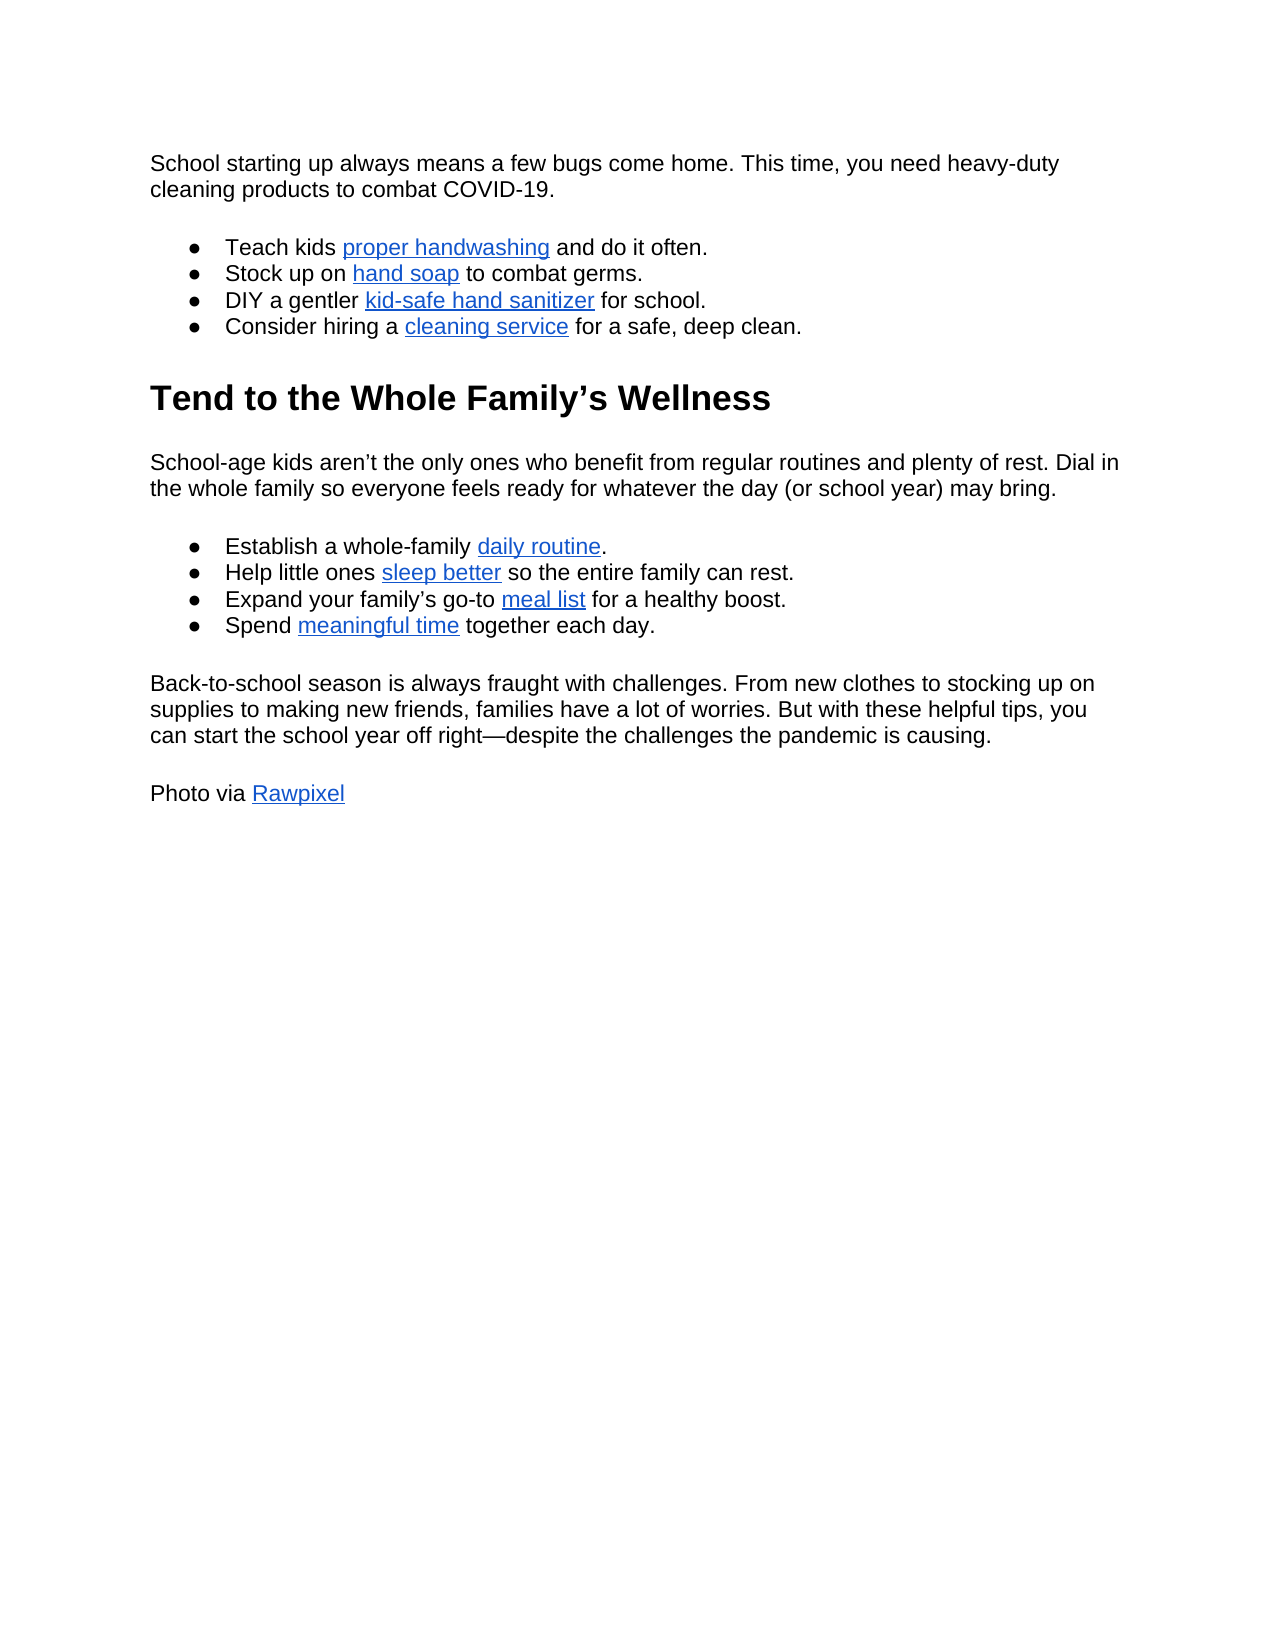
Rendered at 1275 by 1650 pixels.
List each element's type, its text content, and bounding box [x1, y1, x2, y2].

list Expand your family’s go-to meal list for a healthy boost. [187, 586, 1125, 612]
list Stock up on hand soap to combat germs. [187, 260, 1125, 287]
list Consider hiring a cleaning service for a safe, deep clean. [187, 313, 1125, 339]
text School-age kids aren’t the only ones who benefit from regular routines and plenty of rest. Dial in the whole family so everyone feels ready for whatever the day (or school year) may bring. [150, 449, 1125, 502]
list Help little ones sleep better so the entire family can rest. [187, 559, 1125, 586]
list Establish a whole-family daily routine. [187, 533, 1125, 559]
text School starting up always means a few bugs come home. This time, you need heavy-duty cleaning products to combat COVID-19. [150, 150, 1125, 203]
text Photo via Rawpixel [150, 780, 1125, 806]
list Spend meaningful time together each day. [187, 612, 1125, 638]
text Back-to-school season is always fraught with challenges. From new clothes to stocking up on supplies to making new friends, families have a lot of worries. But with these helpful tips, you can start the school year off right—despite the challenges the pandemic is causing. [150, 669, 1125, 748]
list Teach kids proper handwashing and do it often. [187, 234, 1125, 260]
subtitle Tend to the Whole Family’s Wellness [150, 377, 1125, 418]
list DIY a gentler kid-safe hand sanitizer for school. [187, 287, 1125, 313]
